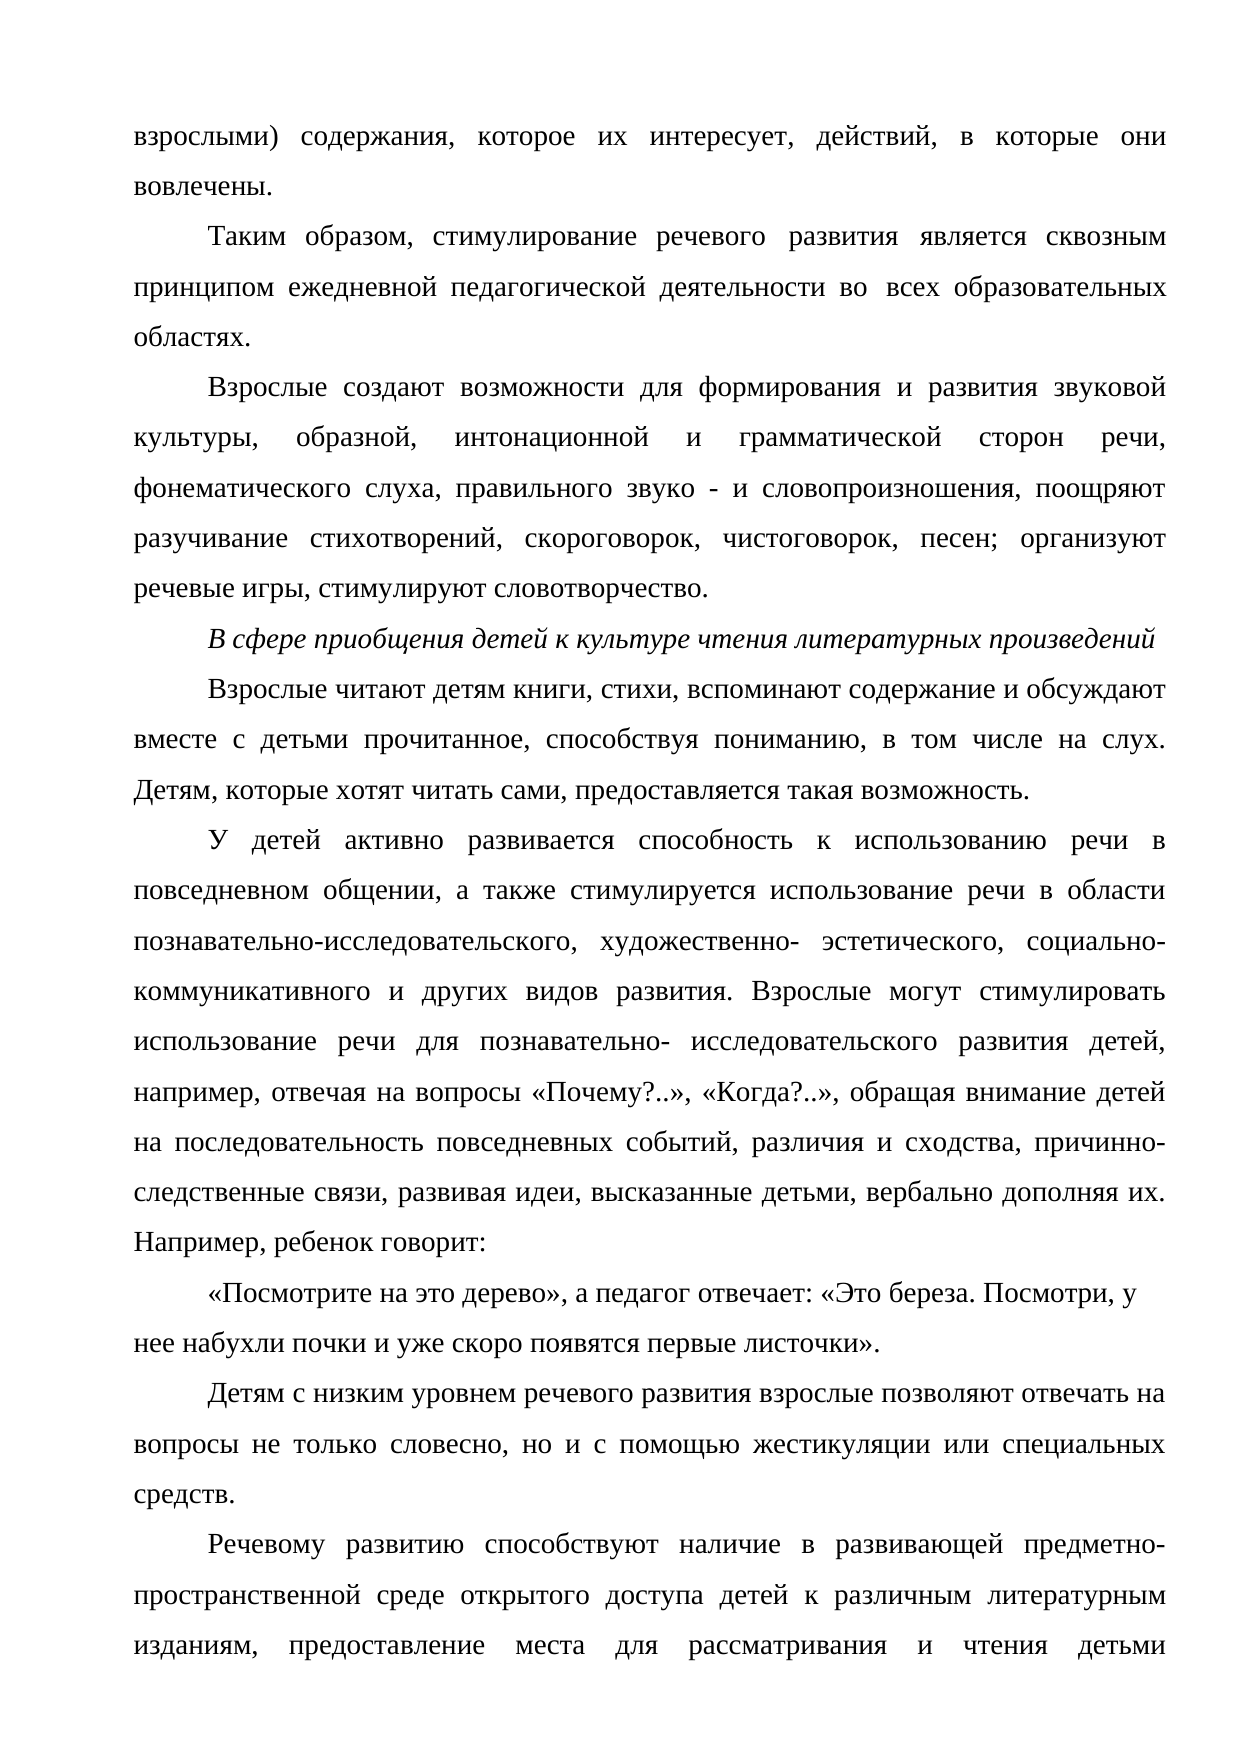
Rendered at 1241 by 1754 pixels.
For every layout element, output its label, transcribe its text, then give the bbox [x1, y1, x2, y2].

text Таким образом, стимулирование речевого развития является сквозным принципом ежедневной педагогической деятельности во всех образовательных областях. [133, 218, 1167, 352]
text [133, 1526, 1167, 1661]
text «Посмотрите на это дерево», а педагог отвечает: «Это береза. Посмотри, у нее набухли почки и уже скоро появятся первые листочки». [133, 1275, 1167, 1359]
text Детям с низким уровнем речевого развития взрослые позволяют отвечать на вопросы не только словесно, но и с помощью жестикуляции или специальных средств. [133, 1376, 1167, 1510]
text Взрослые создают возможности для формирования и развития звуковой культуры, образной, интонационной и грамматической сторон речи, фонематического слуха, правильного звуко - и словопроизношения, поощряют разучивание стихотворений, скороговорок, чистоговорок, песен; организуют речевые игры, стимулируют словотворчество. [133, 369, 1167, 604]
text У детей активно развивается способность к использованию речи в повседневном общении, а также стимулируется использование речи в области познавательно-исследовательского, художественно- эстетического, социально-коммуникативного и других видов развития. Взрослые могут стимулировать использование речи для познавательно- исследовательского развития детей, например, отвечая на вопросы «Почему?..», «Когда?..», обращая внимание детей на последовательность повседневных событий, различия и сходства, причинно-следственные связи, развивая идеи, высказанные детьми, вербально дополняя их. Например, ребенок говорит: [133, 822, 1167, 1258]
text В сфере приобщения детей к культуре чтения литературных произведений [133, 621, 1167, 654]
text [133, 118, 1167, 202]
text Взрослые читают детям книги, стихи, вспоминают содержание и обсуждают вместе с детьми прочитанное, способствуя пониманию, в том числе на слух. Детям, которые хотят читать сами, предоставляется такая возможность. [133, 671, 1167, 805]
